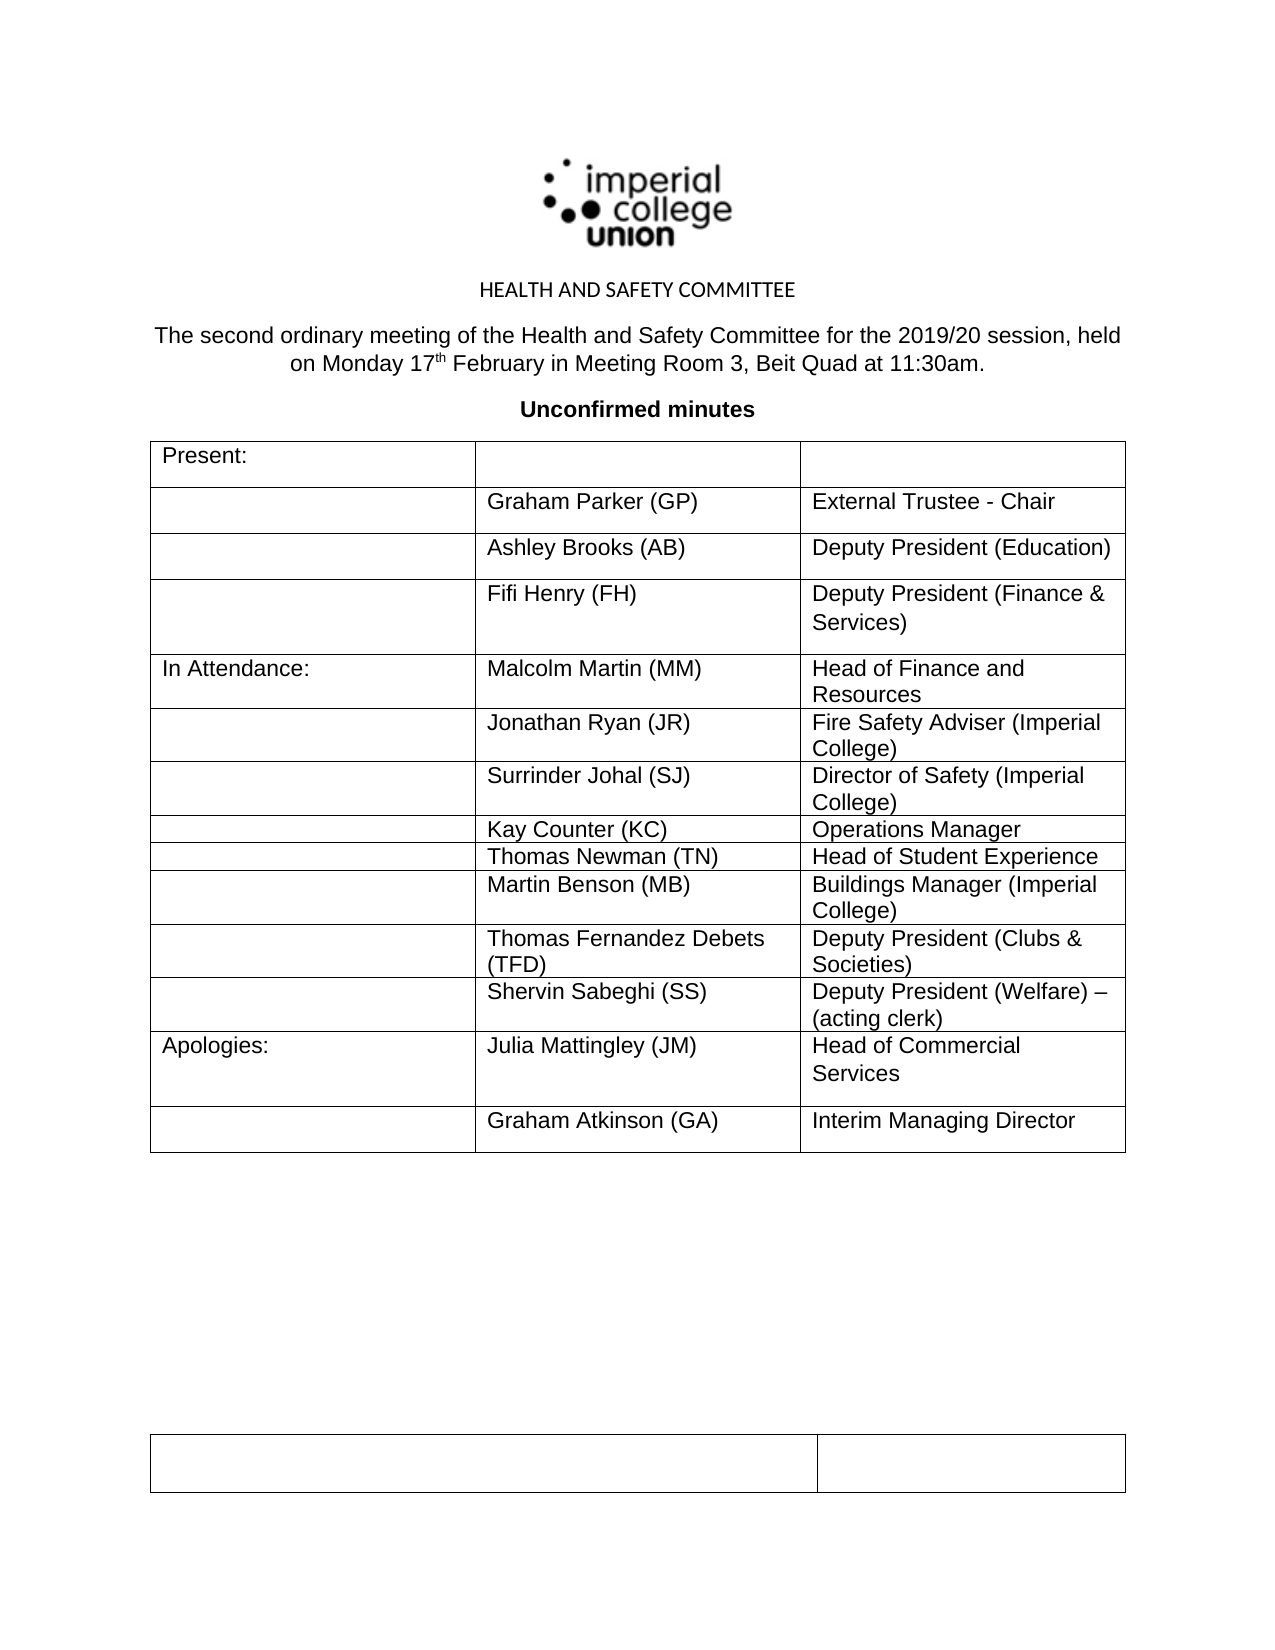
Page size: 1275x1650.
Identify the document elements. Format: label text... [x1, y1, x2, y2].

table_header [801, 442, 1125, 487]
table_cell Deputy President (Education) [801, 534, 1125, 579]
table_cell Fifi Henry (FH) [476, 580, 800, 654]
table_cell Jonathan Ryan (JR) [476, 709, 800, 761]
table_cell Head of Student Experience [801, 843, 1125, 870]
table_cell Graham Atkinson (GA) [476, 1107, 800, 1152]
table_cell Malcolm Martin (MM) [476, 655, 800, 707]
table_cell Ashley Brooks (AB) [476, 534, 800, 579]
table_cell Fire Safety Adviser (Imperial College) [801, 709, 1125, 761]
table_cell [151, 925, 475, 977]
table_header Present: [151, 442, 475, 487]
text HEALTH AND SAFETY COMMITTEE [150, 275, 1125, 303]
table_cell Graham Parker (GP) [476, 488, 800, 533]
table_cell [151, 816, 475, 842]
table_cell [151, 580, 475, 654]
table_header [818, 1435, 1125, 1492]
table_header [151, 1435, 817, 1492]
table_cell Deputy President (Finance & Services) [801, 580, 1125, 654]
table_cell Apologies: [151, 1032, 475, 1106]
table_header [476, 442, 800, 487]
table_cell In Attendance: [151, 655, 475, 707]
table_cell Operations Manager [801, 816, 1125, 842]
table_cell [151, 534, 475, 579]
table_cell Kay Counter (KC) [476, 816, 800, 842]
table_cell [151, 709, 475, 761]
table_cell Thomas Newman (TN) [476, 843, 800, 870]
table_cell Buildings Manager (Imperial College) [801, 871, 1125, 923]
table_cell Julia Mattingley (JM) [476, 1032, 800, 1106]
table_cell Deputy President (Welfare) – (acting clerk) [801, 978, 1125, 1031]
table_cell Director of Safety (Imperial College) [801, 762, 1125, 815]
table_cell Head of Commercial Services [801, 1032, 1125, 1106]
table_cell [151, 762, 475, 815]
table_cell Deputy President (Clubs & Societies) [801, 925, 1125, 977]
picture [534, 150, 741, 257]
table_cell Thomas Fernandez Debets (TFD) [476, 925, 800, 977]
table_cell Head of Finance and Resources [801, 655, 1125, 707]
table_cell [151, 1107, 475, 1152]
table_cell [151, 871, 475, 923]
table_cell External Trustee - Chair [801, 488, 1125, 533]
table_cell Interim Managing Director [801, 1107, 1125, 1152]
table_cell [151, 488, 475, 533]
table_cell Surrinder Johal (SJ) [476, 762, 800, 815]
table_cell [151, 843, 475, 870]
table_cell Shervin Sabeghi (SS) [476, 978, 800, 1031]
table_cell Martin Benson (MB) [476, 871, 800, 923]
text The second ordinary meeting of the Health and Safety Committee for the 2019/20 session, held on Monday 17th February in Meeting Room 3, Beit Quad at 11:30am. [150, 322, 1125, 377]
text Unconfirmed minutes [150, 396, 1125, 422]
table_cell [151, 978, 475, 1031]
